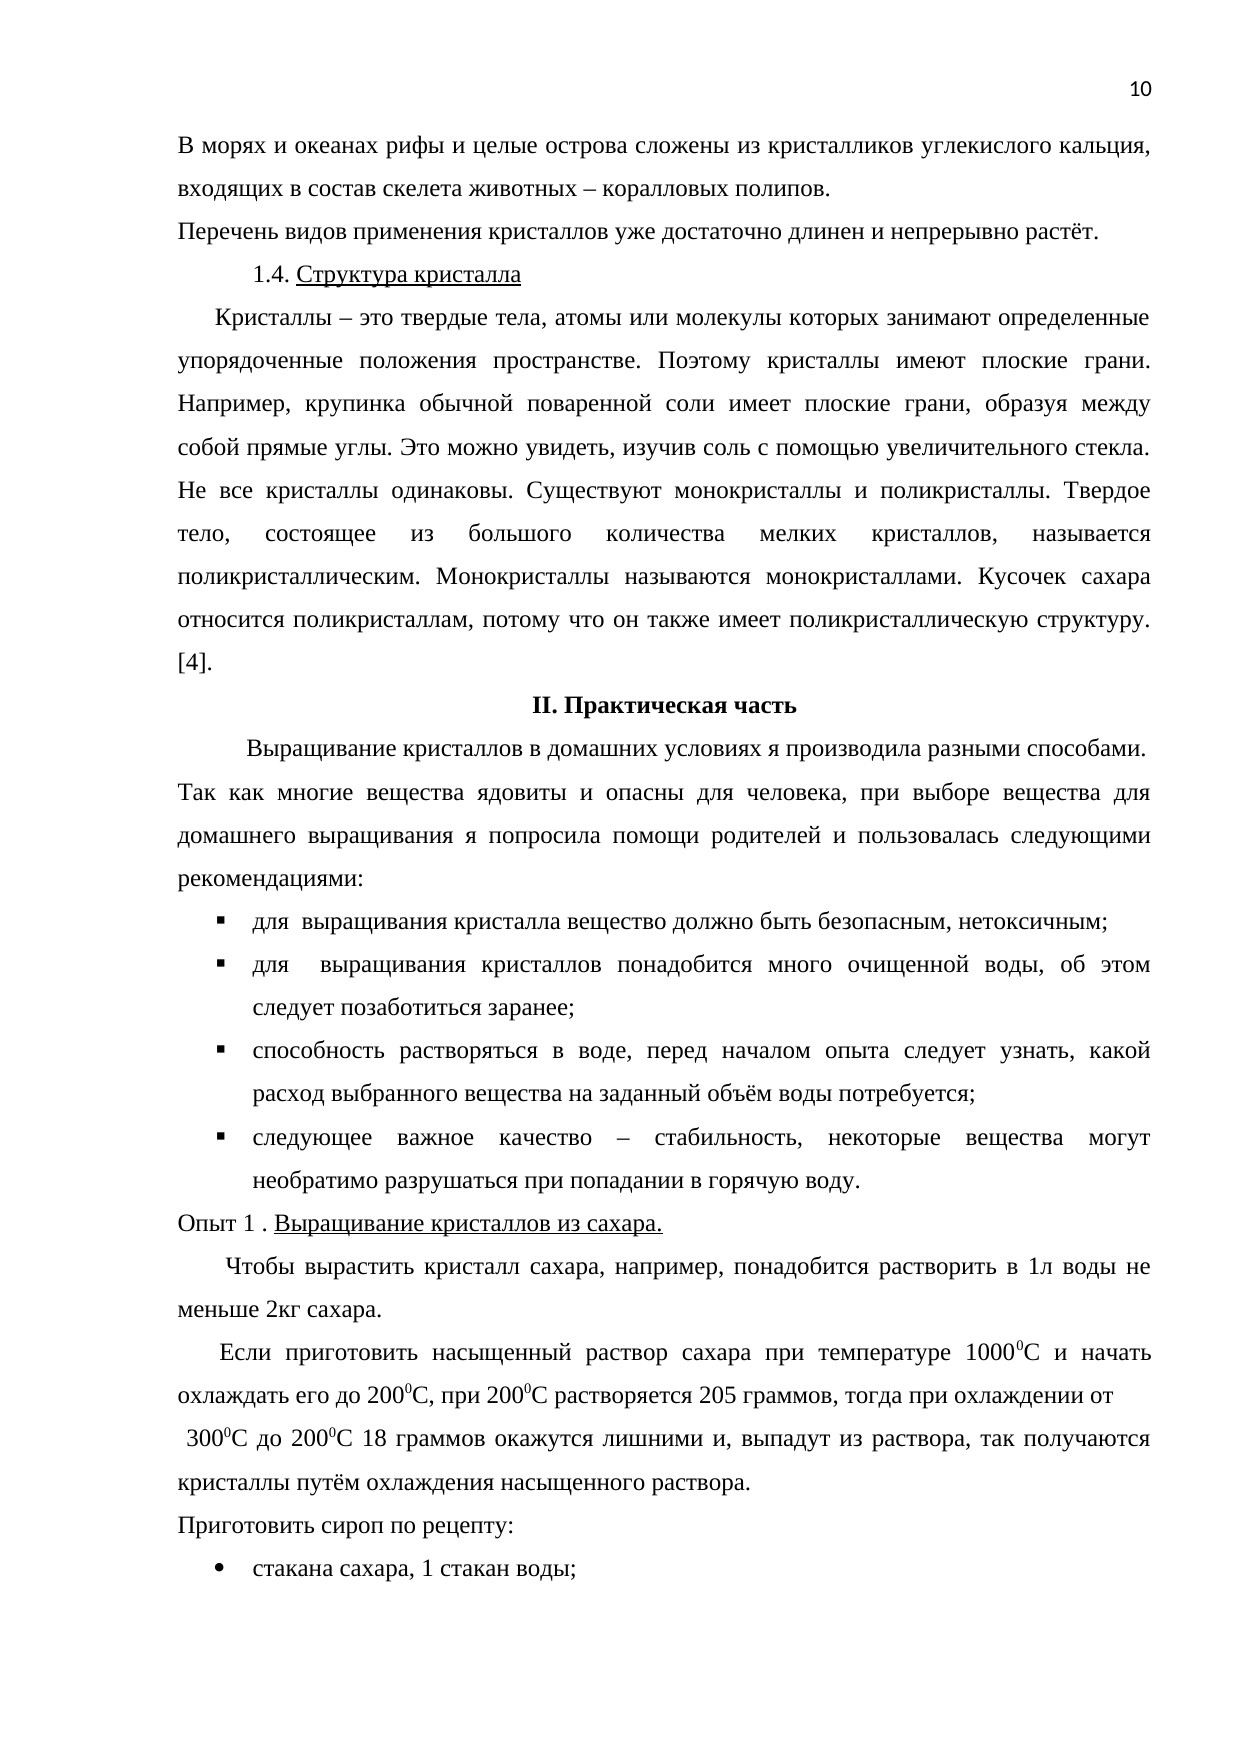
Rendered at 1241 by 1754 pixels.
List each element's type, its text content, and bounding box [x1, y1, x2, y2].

list для выращивания кристаллов понадобится много очищенной воды, об этом следует позаботиться заранее; [215, 949, 1152, 1021]
list для выращивания кристалла вещество должно быть безопасным, нетоксичным; [215, 906, 1152, 935]
text Если приготовить насыщенный раствор сахара при температуре 10000С и начать охлаждать его до 2000С, при 2000С растворяется 205 граммов, тогда при охлаждении от [177, 1337, 1152, 1409]
text В морях и океанах рифы и целые острова сложены из кристалликов углекислого кальция, входящих в состав скелета животных – коралловых полипов. [177, 130, 1152, 202]
text Так как многие вещества ядовиты и опасны для человека, при выборе вещества для домашнего выращивания я попросила помощи родителей и пользовалась следующими рекомендациями: [177, 777, 1152, 892]
list стакана сахара, 1 стакан воды; [215, 1553, 1152, 1582]
text Чтобы вырастить кристалл сахара, например, понадобится растворить в 1л воды не меньше 2кг сахара. [177, 1251, 1152, 1323]
text Перечень видов применения кристаллов уже достаточно длинен и непрерывно растёт. [177, 216, 1152, 245]
text 3000С до 2000С 18 граммов окажутся лишними и, выпадут из раствора, так получаются кристаллы путём охлаждения насыщенного раствора. [177, 1423, 1152, 1495]
list способность растворяться в воде, перед началом опыта следует узнать, какой расход выбранного вещества на заданный объём воды потребуется; [215, 1035, 1152, 1107]
text II. Практическая часть [177, 690, 1152, 719]
text Приготовить сироп по рецепту: [177, 1510, 1152, 1538]
text Кристаллы – это твердые тела, атомы или молекулы которых занимают определенные упорядоченные положения пространстве. Поэтому кристаллы имеют плоские грани. Например, крупинка обычной поваренной соли имеет плоские грани, образуя между собой прямые углы. Это можно увидеть, изучив соль с помощью увеличительного стекла. Не все кристаллы одинаковы. Существуют монокристаллы и поликристаллы. Твердое тело, состоящее из большого количества мелких кристаллов, называется поликристаллическим. Монокристаллы называются монокристаллами. Кусочек сахара относится поликристаллам, потому что он также имеет поликристаллическую структуру.[4]. [177, 302, 1152, 676]
text Опыт 1 . Выращивание кристаллов из сахара. [177, 1208, 1152, 1237]
list следующее важное качество – стабильность, некоторые вещества могут необратимо разрушаться при попадании в горячую воду. [215, 1122, 1152, 1193]
text Выращивание кристаллов в домашних условиях я производила разными способами. [177, 733, 1152, 762]
text 1.4. Структура кристалла [252, 259, 1152, 288]
